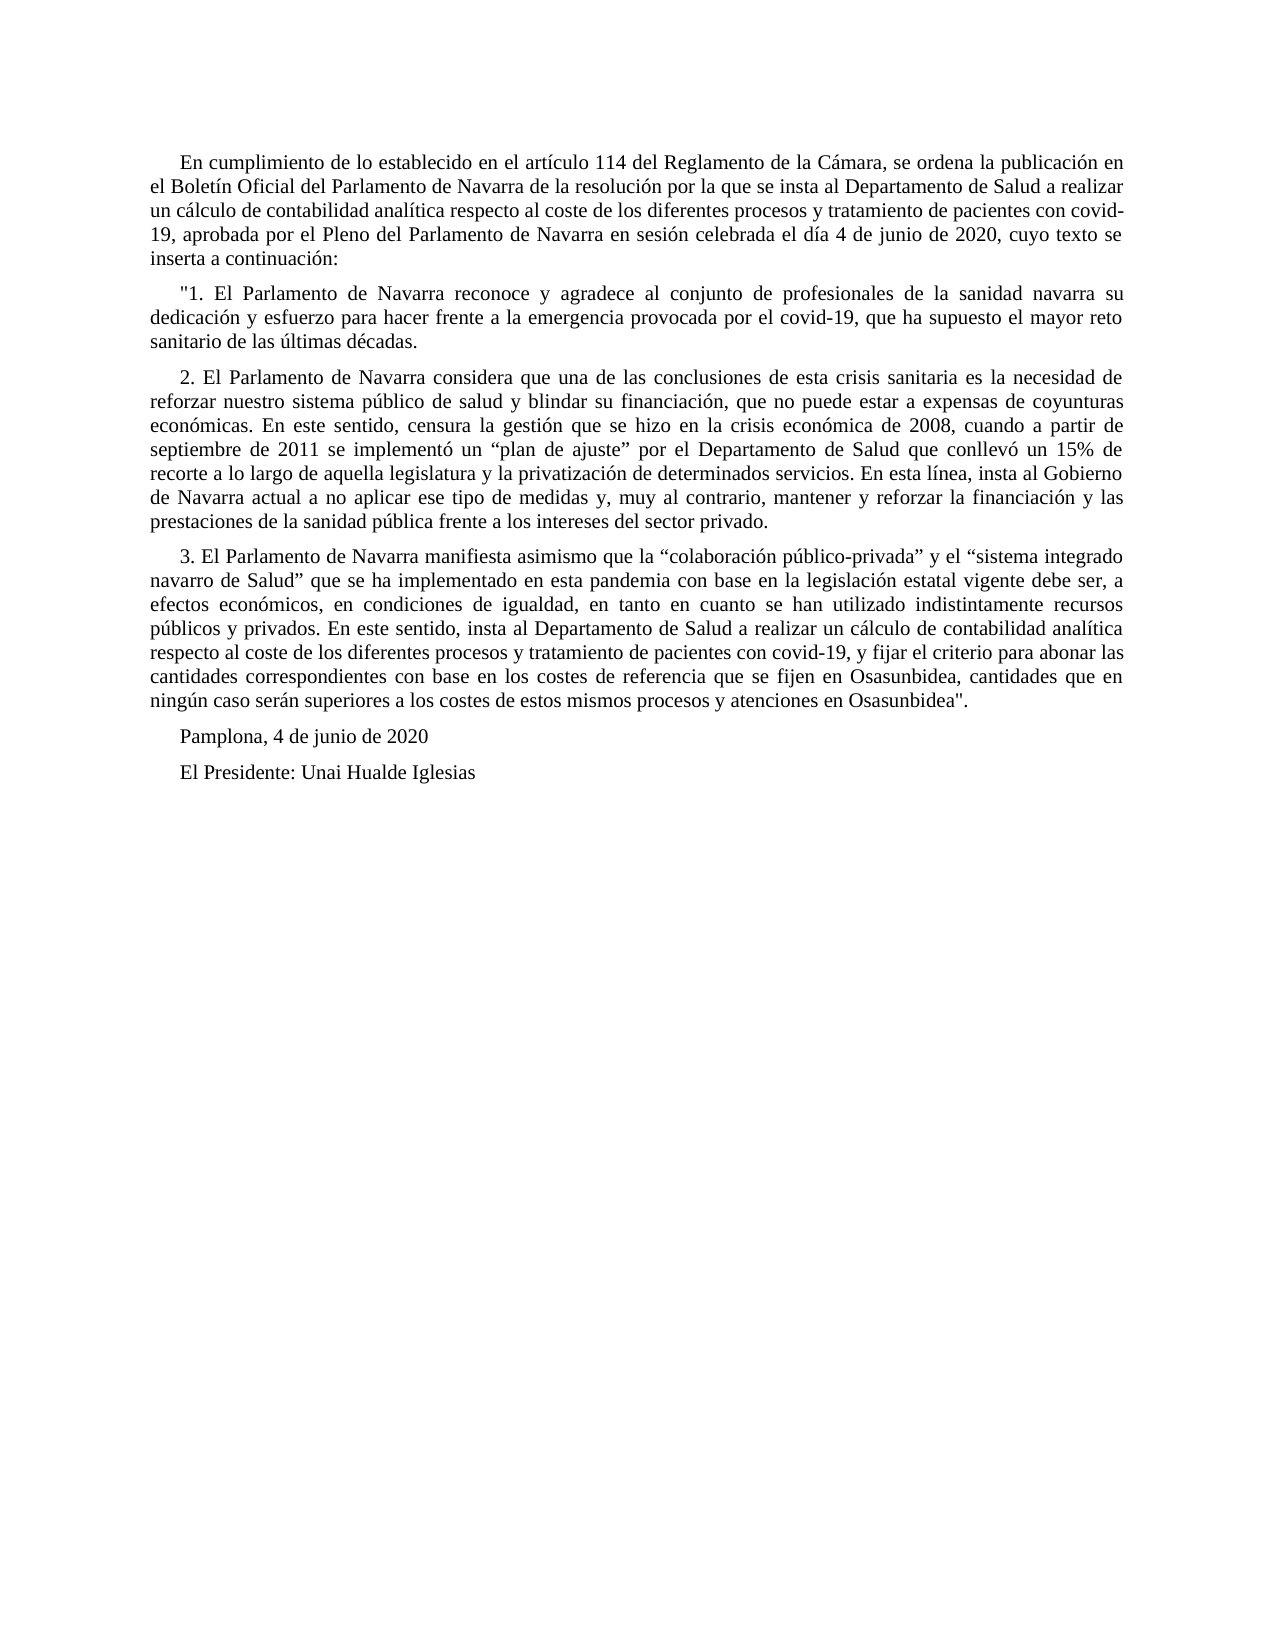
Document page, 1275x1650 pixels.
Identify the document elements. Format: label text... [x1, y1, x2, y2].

text 3. El Parlamento de Navarra manifiesta asimismo que la “colaboración público-privada” y el “sistema integrado navarro de Salud” que se ha implementado en esta pandemia con base en la legislación estatal vigente debe ser, a efectos económicos, en condiciones de igualdad, en tanto en cuanto se han utilizado indistintamente recursos públicos y privados. En este sentido, insta al Departamento de Salud a realizar un cálculo de contabilidad analítica respecto al coste de los diferentes procesos y tratamiento de pacientes con covid-19, y fijar el criterio para abonar las cantidades correspondientes con base en los costes de referencia que se fijen en Osasunbidea, cantidades que en ningún caso serán superiores a los costes de estos mismos procesos y atenciones en Osasunbidea". [150, 545, 1125, 712]
text 2. El Parlamento de Navarra considera que una de las conclusiones de esta crisis sanitaria es la necesidad de reforzar nuestro sistema público de salud y blindar su financiación, que no puede estar a expensas de coyunturas económicas. En este sentido, censura la gestión que se hizo en la crisis económica de 2008, cuando a partir de septiembre de 2011 se implementó un “plan de ajuste” por el Departamento de Salud que conllevó un 15% de recorte a lo largo de aquella legislatura y la privatización de determinados servicios. En esta línea, insta al Gobierno de Navarra actual a no aplicar ese tipo de medidas y, muy al contrario, mantener y reforzar la financiación y las prestaciones de la sanidad pública frente a los intereses del sector privado. [150, 365, 1125, 533]
text Pamplona, 4 de junio de 2020 [150, 724, 1125, 748]
text "1. El Parlamento de Navarra reconoce y agradece al conjunto de profesionales de la sanidad navarra su dedicación y esfuerzo para hacer frente a la emergencia provocada por el covid-19, que ha supuesto el mayor reto sanitario de las últimas décadas. [150, 282, 1125, 353]
text El Presidente: Unai Hualde Iglesias [150, 760, 1125, 784]
text En cumplimiento de lo establecido en el artículo 114 del Reglamento de la Cámara, se ordena la publicación en el Boletín Oficial del Parlamento de Navarra de la resolución por la que se insta al Departamento de Salud a realizar un cálculo de contabilidad analítica respecto al coste de los diferentes procesos y tratamiento de pacientes con covid-19, aprobada por el Pleno del Parlamento de Navarra en sesión celebrada el día 4 de junio de 2020, cuyo texto se inserta a continuación: [150, 150, 1125, 270]
